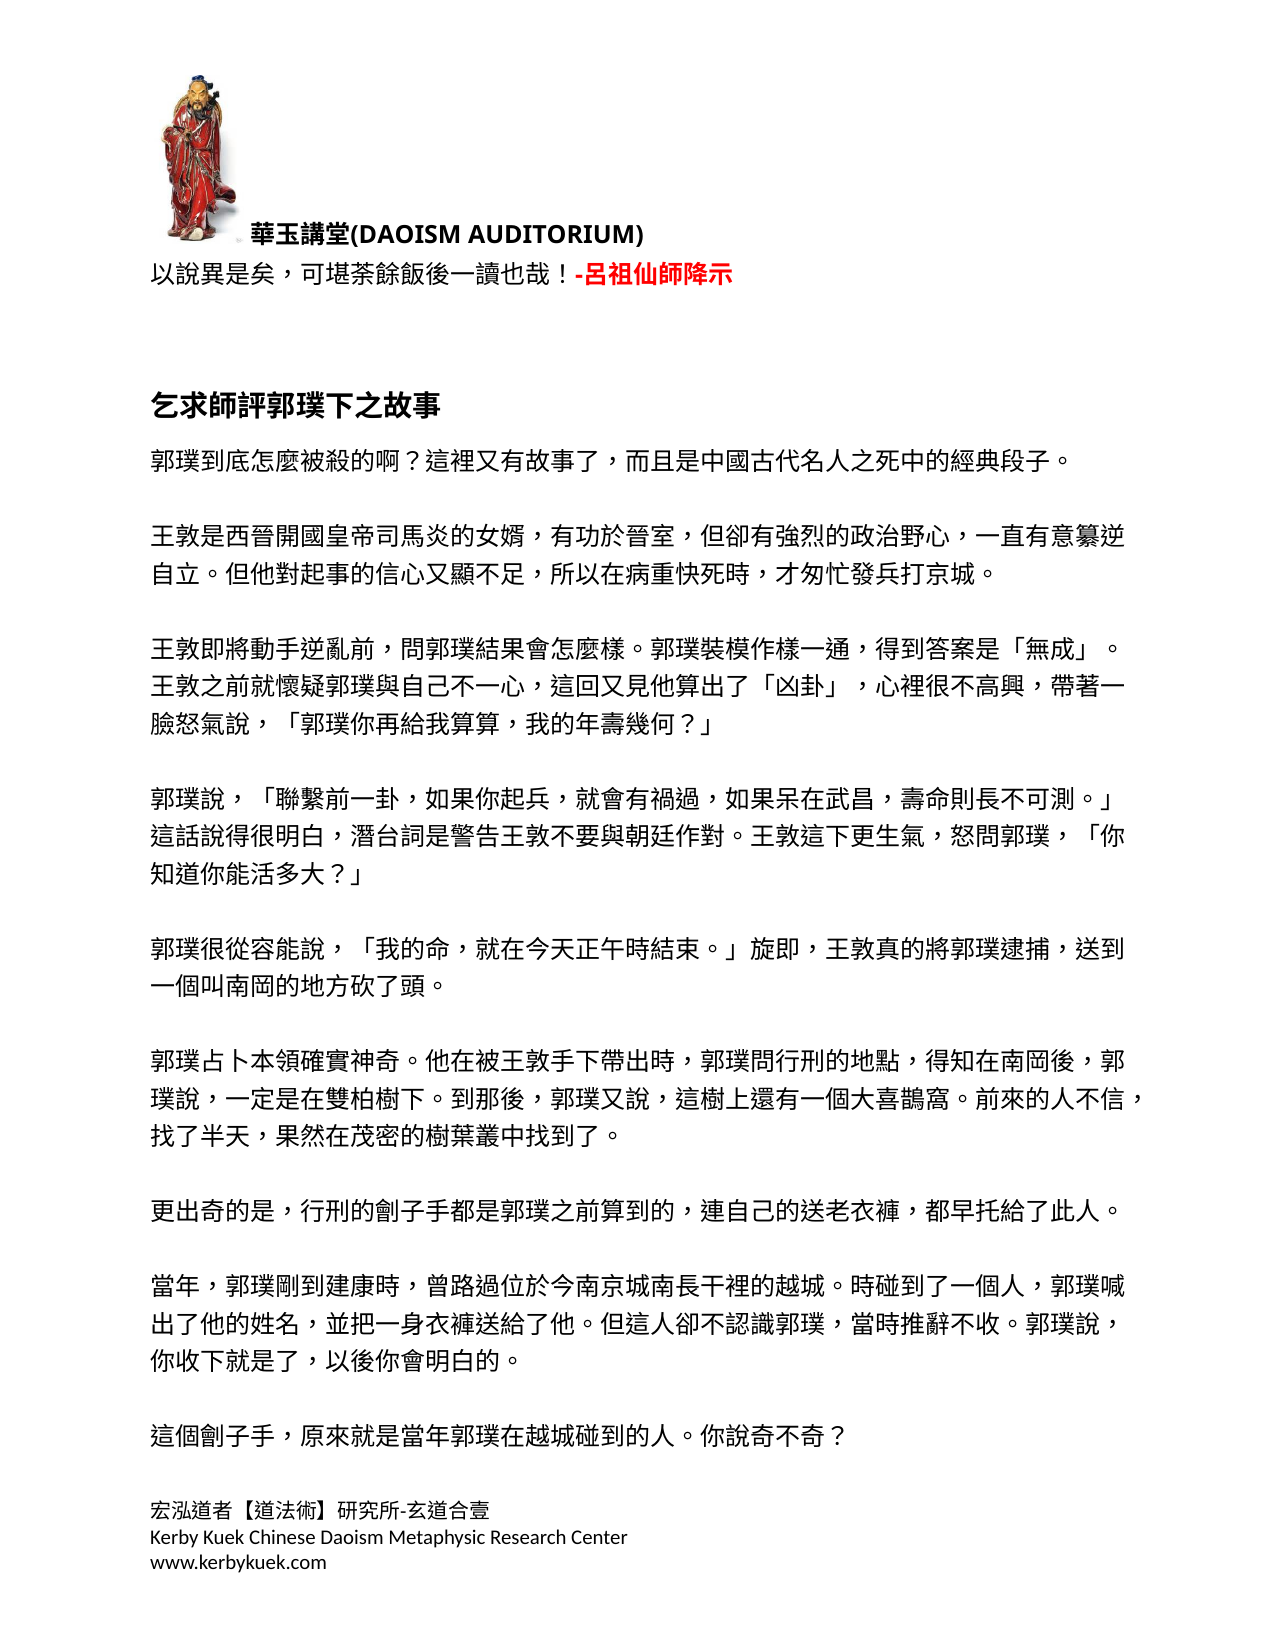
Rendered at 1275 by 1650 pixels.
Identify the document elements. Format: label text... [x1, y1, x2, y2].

text 當年，郭璞剛到建康時，曾路過位於今南京城南長干裡的越城。時碰到了一個人，郭璞喊出了他的姓名，並把一身衣褲送給了他。但這人卻不認識郭璞，當時推辭不收。郭璞說，你收下就是了，以後你會明白的。 [150, 1266, 1125, 1379]
text 這個劊子手，原來就是當年郭璞在越城碰到的人。你說奇不奇？ [150, 1416, 1125, 1454]
text 郭璞說，「聯繫前一卦，如果你起兵，就會有禍過，如果呆在武昌，壽命則長不可測。」這話說得很明白，潛台詞是警告王敦不要與朝廷作對。王敦這下更生氣，怒問郭璞，「你知道你能活多大？」 [150, 779, 1125, 891]
text 王敦即將動手逆亂前，問郭璞結果會怎麼樣。郭璞裝模作樣一通，得到答案是「無成」。王敦之前就懷疑郭璞與自己不一心，這回又見他算出了「凶卦」，心裡很不高興，帶著一臉怒氣說，「郭璞你再給我算算，我的年壽幾何？」 [150, 629, 1125, 741]
text 更出奇的是，行刑的劊子手都是郭璞之前算到的，連自己的送老衣褲，都早托給了此人。 [150, 1191, 1125, 1229]
text 郭璞很從容能說，「我的命，就在今天正午時結束。」旋即，王敦真的將郭璞逮捕，送到一個叫南岡的地方砍了頭。 [150, 929, 1125, 1004]
picture [150, 75, 244, 244]
text 郭璞到底怎麼被殺的啊？這裡又有故事了，而且是中國古代名人之死中的經典段子。 [150, 441, 1125, 479]
text 王敦是西晉開國皇帝司馬炎的女婿，有功於晉室，但卻有強烈的政治野心，一直有意纂逆自立。但他對起事的信心又顯不足，所以在病重快死時，才匆忙發兵打京城。 [150, 516, 1125, 591]
text 郭璞占卜本領確實神奇。他在被王敦手下帶出時，郭璞問行刑的地點，得知在南岡後，郭璞說，一定是在雙柏樹下。到那後，郭璞又說，這樹上還有一個大喜鵲窩。前來的人不信，找了半天，果然在茂密的樹葉叢中找到了。 [150, 1041, 1125, 1154]
text 乞求師評郭璞下之故事 [150, 366, 1125, 441]
text 此井有也。因乎井下有黑水之暗河連通也焉。不屬靈異祗歸地理山川之奇質是矣。此井可封填埋者，因無靈異祗歸地理之質是矣。封者無殃焉。老龍王之說者古人之神以傳神，異以說異是矣，可堪荼餘飯後一讀也哉！-呂祖仙師降示 [150, 254, 1125, 291]
